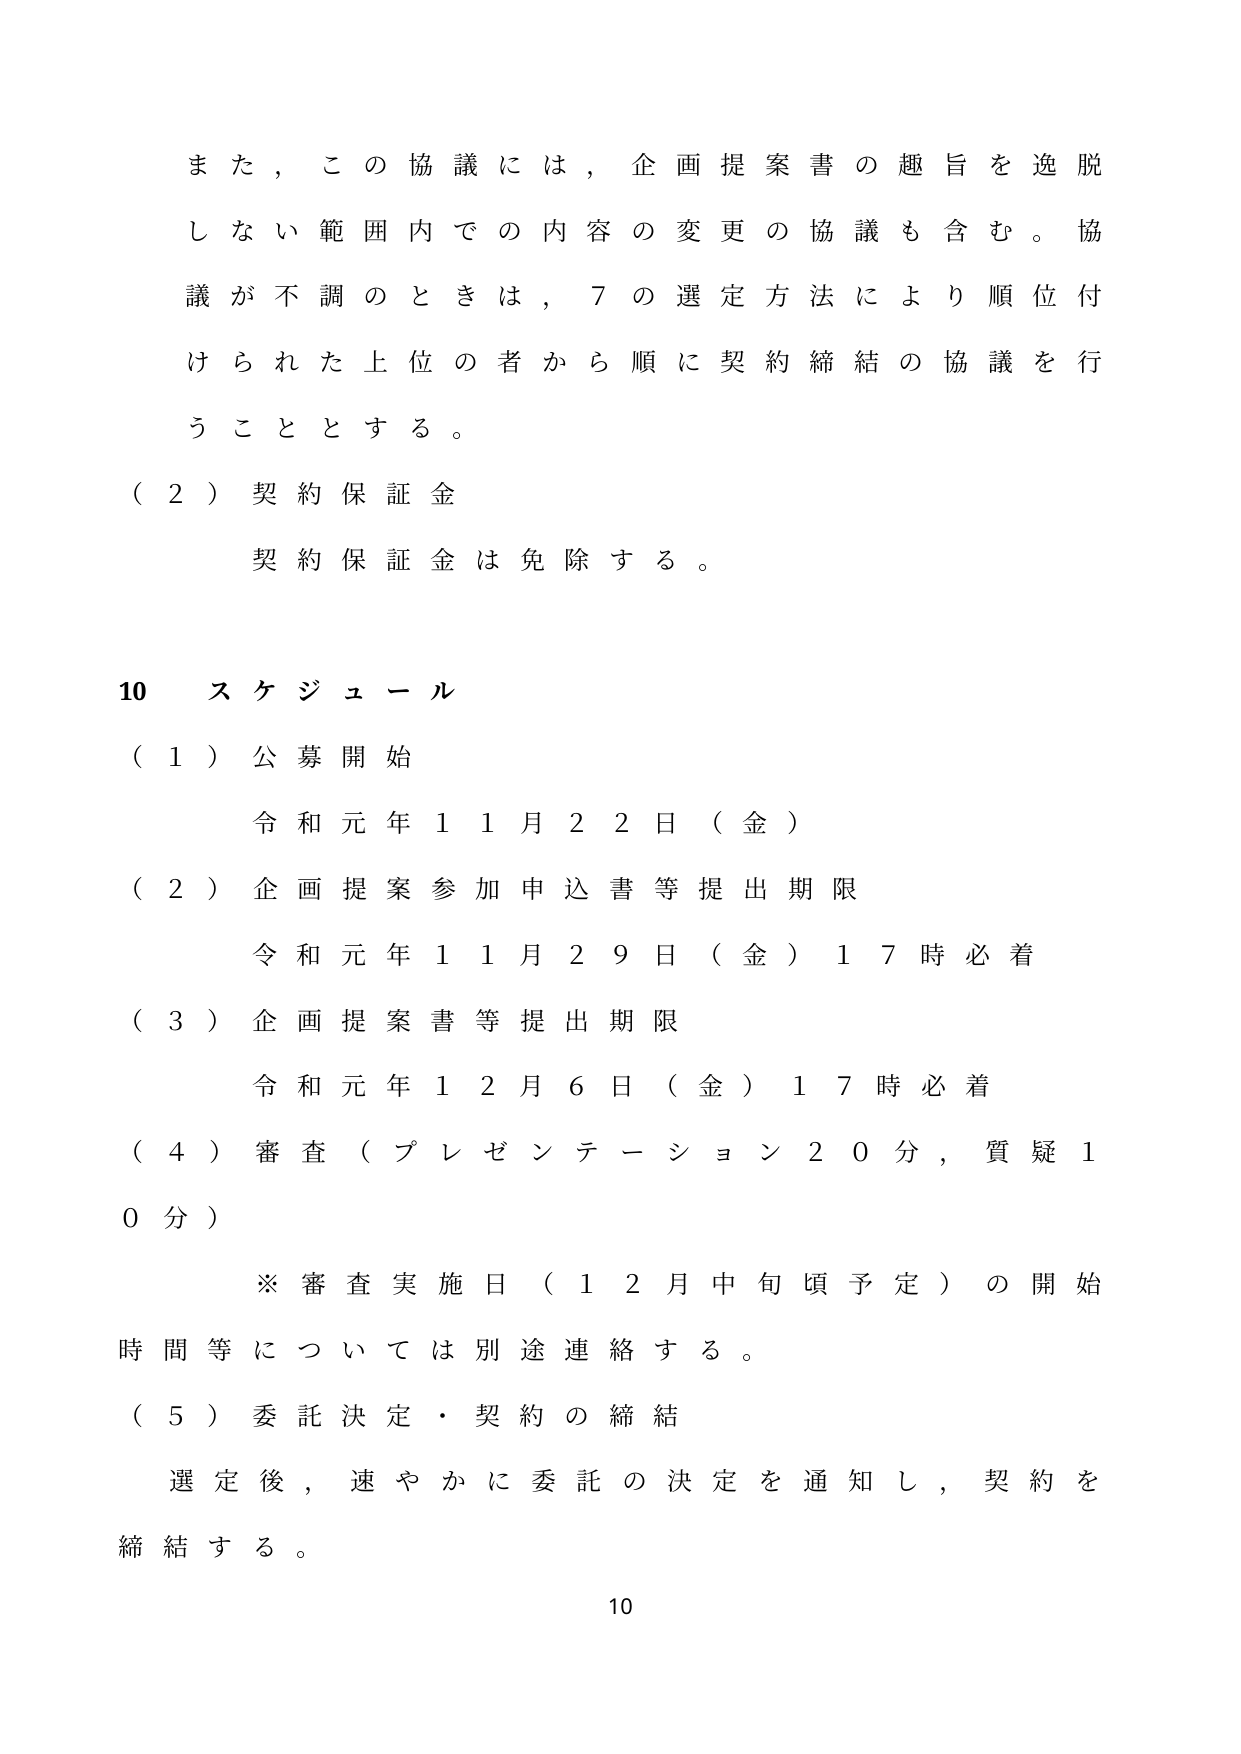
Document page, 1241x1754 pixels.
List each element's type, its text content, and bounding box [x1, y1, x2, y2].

text （３）企画提案書等提出期限 [118, 986, 1122, 1052]
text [118, 130, 1122, 459]
text 契約保証金は免除する。 [118, 525, 1122, 591]
text （２）契約保証金 [118, 459, 1122, 525]
text 令和元年１１月２９日（金）１７時必着 [118, 920, 1122, 986]
text 令和元年１２月６日（金）１７時必着 [118, 1052, 1122, 1118]
text 10 スケジュール [118, 657, 1122, 723]
text 選定後，速やかに委託の決定を通知し，契約を締結する。 [118, 1447, 1122, 1579]
text （１）公募開始 [118, 723, 1122, 789]
text （５）委託決定・契約の締結 [118, 1381, 1122, 1447]
text ※審査実施日（１２月中旬頃予定）の開始時間等については別途連絡する。 [118, 1249, 1122, 1381]
text 令和元年１１月２２日（金） [118, 789, 1122, 854]
text （２）企画提案参加申込書等提出期限 [118, 854, 1122, 920]
text （４）審査（プレゼンテーション２０分，質疑１０分） [118, 1118, 1122, 1249]
